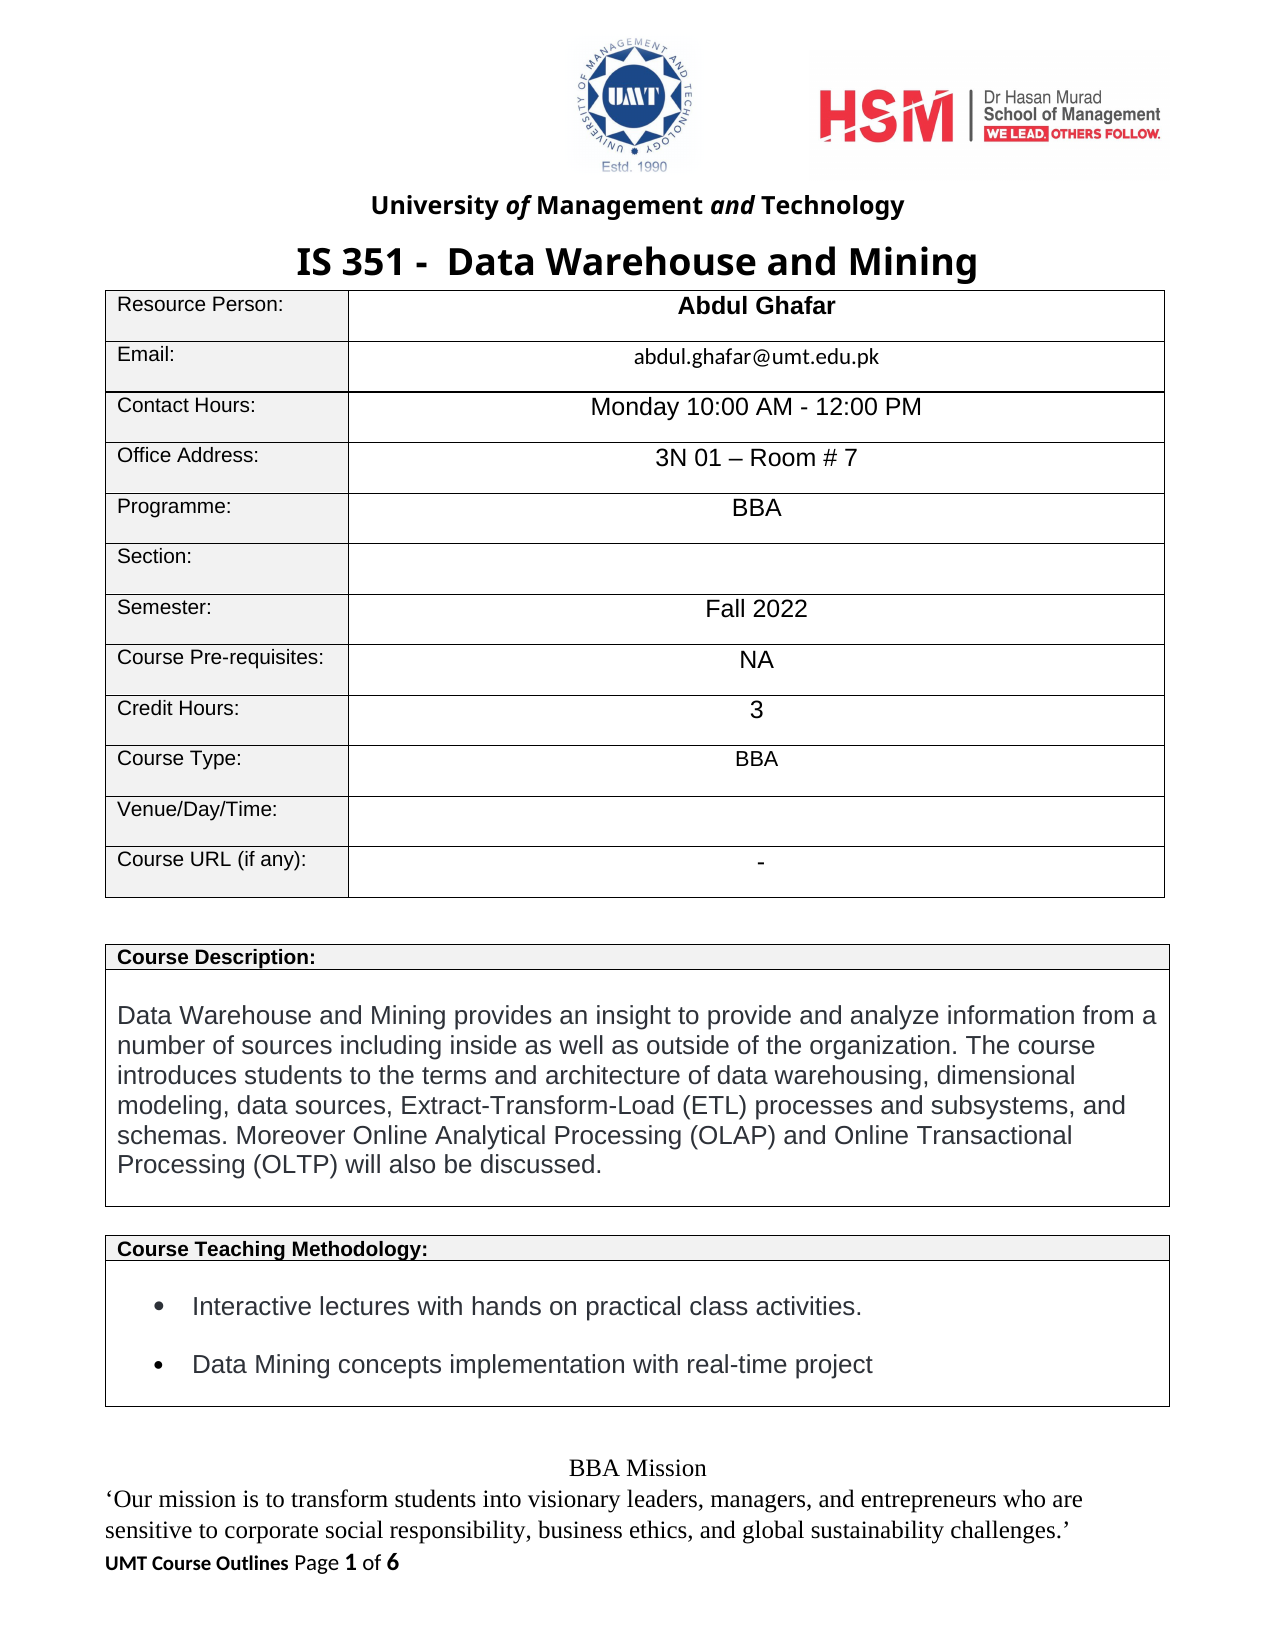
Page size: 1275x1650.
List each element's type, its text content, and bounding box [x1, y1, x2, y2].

table_cell abdul.ghafar@umt.edu.pk [349, 342, 1164, 391]
table_cell Credit Hours: [106, 696, 348, 745]
table_cell BBA [349, 746, 1164, 796]
table_cell Semester: [106, 595, 348, 644]
table_cell Section: [106, 544, 348, 593]
table_header Resource Person: [106, 291, 348, 341]
table_cell Monday 10:00 AM - 12:00 PM [349, 393, 1164, 442]
table_cell Interactive lectures with hands on practical class activities. Data Mining concepts implementation with real-time project [106, 1261, 1169, 1406]
table_header Course Teaching Methodology: [106, 1236, 1169, 1260]
table_cell BBA [349, 494, 1164, 543]
table_cell Course Type: [106, 746, 348, 796]
text BBA Mission [105, 1453, 1170, 1482]
table_cell 3 [349, 696, 1164, 745]
table_header Course Description: [106, 945, 1169, 969]
table_cell [349, 544, 1164, 593]
table_cell Data Warehouse and Mining provides an insight to provide and analyze information from a number of sources including inside as well as outside of the organization. The course introduces students to the terms and architecture of data warehousing, dimensional modeling, data sources, Extract-Transform-Load (ETL) processes and subsystems, and schemas. Moreover Online Analytical Processing (OLAP) and Online Transactional Processing (OLTP) will also be discussed. [106, 970, 1169, 1206]
table_cell Office Address: [106, 443, 348, 492]
table_cell 3N 01 – Room # 7 [349, 443, 1164, 492]
table_cell Email: [106, 342, 348, 391]
table_cell Contact Hours: [106, 393, 348, 442]
table_cell Course URL (if any): [106, 847, 348, 897]
table_cell Fall 2022 [349, 595, 1164, 644]
table_cell Programme: [106, 494, 348, 543]
table_cell [349, 797, 1164, 846]
table_header Abdul Ghafar [349, 291, 1164, 341]
picture [584, 52, 685, 157]
picture [809, 50, 1170, 181]
text IS 351 - Data Warehouse and Mining [105, 235, 1170, 286]
text ‘Our mission is to transform students into visionary leaders, managers, and entrepreneurs who are sensitive to corporate social responsibility, business ethics, and global sustainability challenges.’ [105, 1484, 1170, 1544]
table_cell Venue/Day/Time: [106, 797, 348, 846]
table_cell NA [349, 645, 1164, 694]
table_cell [349, 847, 1164, 897]
table_cell Course Pre-requisites: [106, 645, 348, 694]
